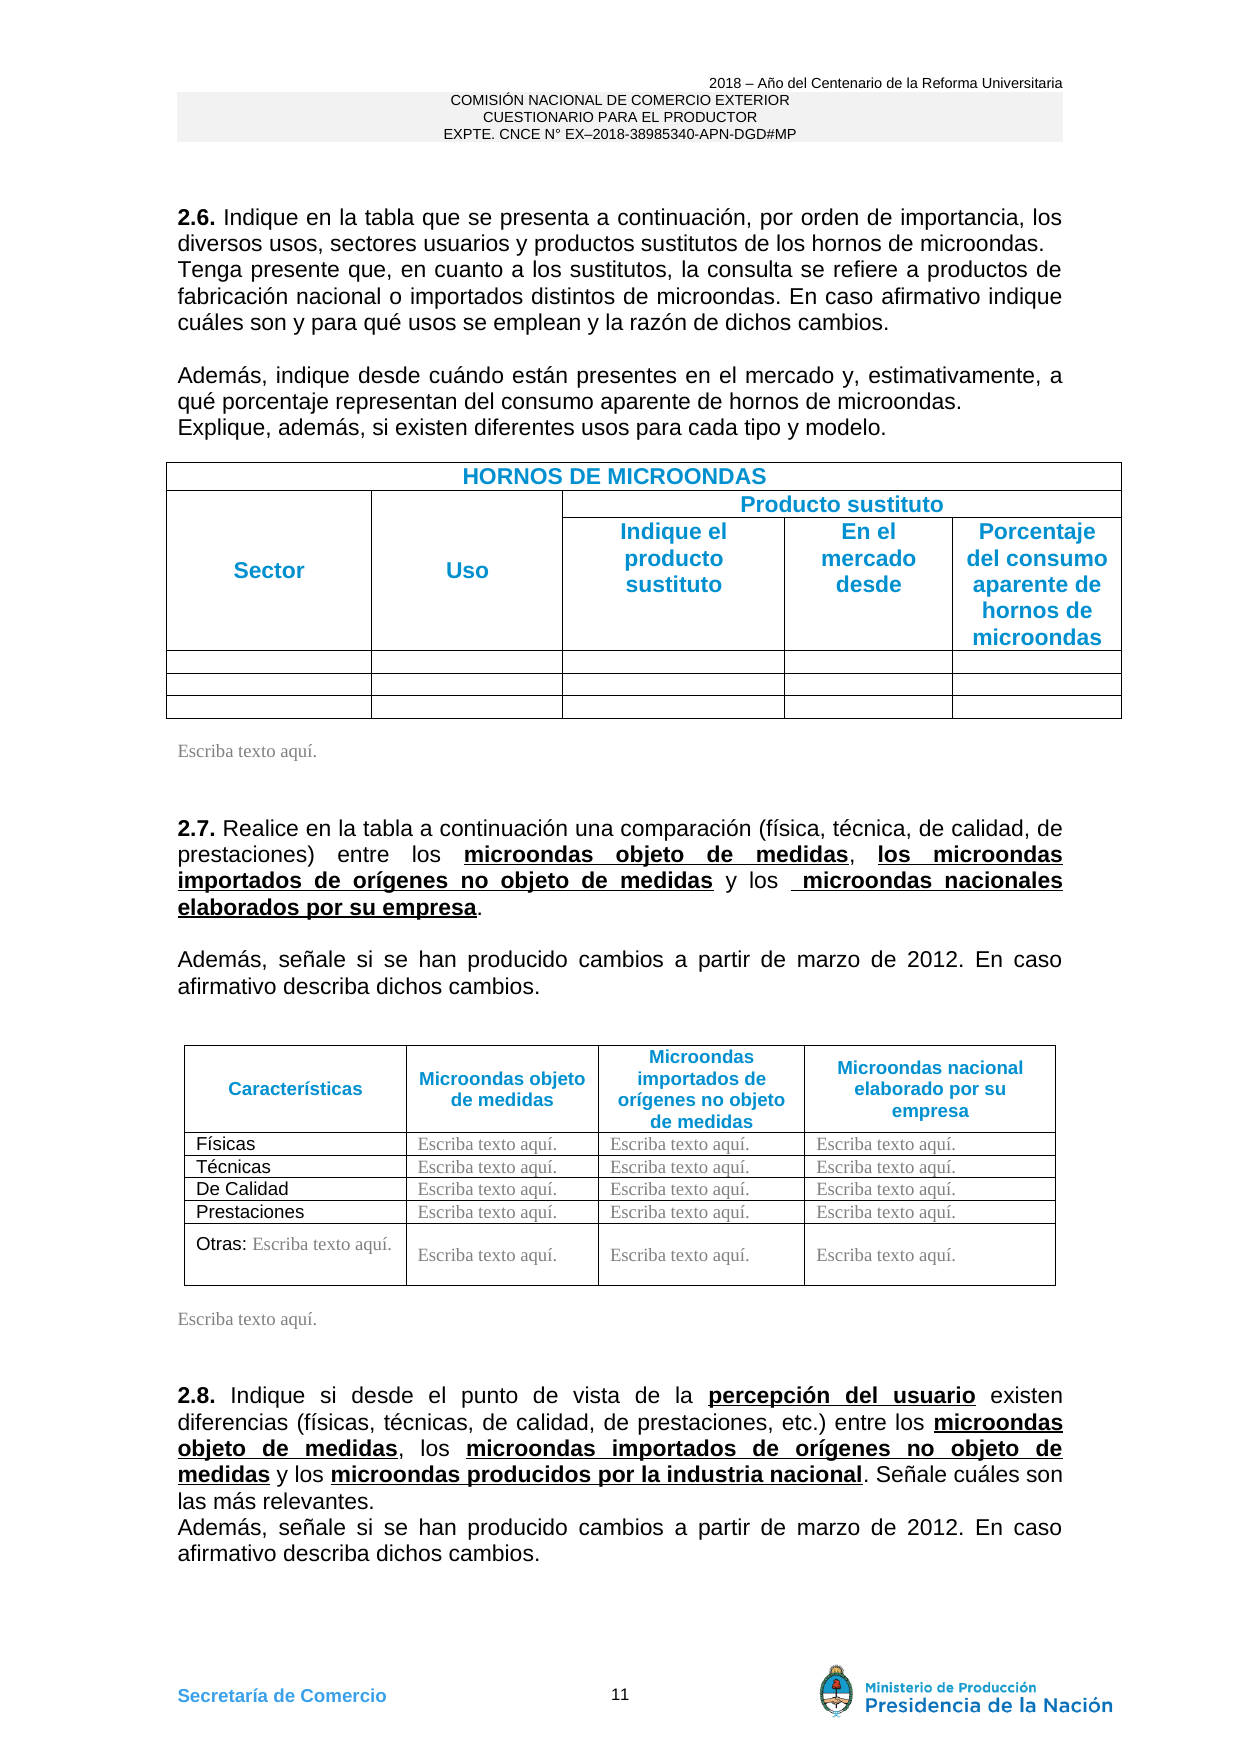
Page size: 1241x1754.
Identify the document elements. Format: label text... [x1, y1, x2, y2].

table_header Microondas importados de orígenes no objeto de medidas [599, 1046, 804, 1132]
table_cell Prestaciones [185, 1201, 406, 1222]
table_header [1063, 463, 1094, 490]
table_cell [167, 696, 371, 718]
table_cell Escriba texto aquí. [805, 1133, 1055, 1154]
table_cell [167, 651, 371, 672]
table_cell [372, 674, 562, 695]
table_header Características [185, 1046, 406, 1132]
table_cell Escriba texto aquí. [599, 1133, 804, 1154]
table_cell [953, 696, 1121, 718]
text Además, señale si se han producido cambios a partir de marzo de 2012. En caso afirmativo describa dichos cambios. [177, 946, 1063, 999]
text Además, indique desde cuándo están presentes en el mercado y, estimativamente, a qué porcentaje representan del consumo aparente de hornos de microondas. [177, 362, 1063, 414]
table_cell [563, 696, 784, 718]
text Escriba texto aquí. [177, 1308, 1063, 1329]
text 2.8. Indique si desde el punto de vista de la percepción del usuario existen diferencias (físicas, técnicas, de calidad, de prestaciones, etc.) entre los microondas objeto de medidas, los microondas importados de orígenes no objeto de medidas y los microondas producidos por la industria nacional. Señale cuáles son las más relevantes. [177, 1382, 1063, 1514]
table_cell Escriba texto aquí. [599, 1178, 804, 1200]
text Explique, además, si existen diferentes usos para cada tipo y modelo. [177, 414, 1063, 441]
table_cell De Calidad [185, 1178, 406, 1200]
table_cell [953, 651, 1121, 672]
table_cell Indique el producto sustituto [563, 518, 784, 650]
table_cell [785, 651, 952, 672]
table_cell Escriba texto aquí. [599, 1224, 804, 1285]
table_header HORNOS DE MICROONDAS [167, 463, 1063, 490]
table_cell Escriba texto aquí. [805, 1178, 1055, 1200]
table_cell Técnicas [185, 1156, 406, 1177]
table_cell Porcentaje del consumo aparente de hornos de microondas [953, 518, 1121, 650]
text 2.6. Indique en la tabla que se presenta a continuación, por orden de importancia, los diversos usos, sectores usuarios y productos sustitutos de los hornos de microondas. [177, 203, 1063, 256]
table_cell [563, 674, 784, 695]
table_cell [372, 696, 562, 718]
table_cell Uso [372, 491, 562, 650]
table_header [1094, 463, 1121, 490]
table_cell Escriba texto aquí. [805, 1201, 1055, 1222]
table_header Microondas objeto de medidas [407, 1046, 598, 1132]
table_cell [953, 674, 1121, 695]
table_cell Escriba texto aquí. [407, 1224, 598, 1285]
table_cell [785, 696, 952, 718]
table_cell [563, 651, 784, 672]
table_cell Físicas [185, 1133, 406, 1154]
table_cell Escriba texto aquí. [407, 1133, 598, 1154]
text Escriba texto aquí. [177, 740, 1063, 762]
table_cell [785, 674, 952, 695]
table_cell Sector [167, 491, 371, 650]
table_cell Escriba texto aquí. [407, 1201, 598, 1222]
table_cell [372, 651, 562, 672]
table_cell Escriba texto aquí. [407, 1178, 598, 1200]
table_cell Escriba texto aquí. [407, 1156, 598, 1177]
table_header Microondas nacional elaborado por su empresa [805, 1046, 1055, 1132]
text 2.7. Realice en la tabla a continuación una comparación (física, técnica, de calidad, de prestaciones) entre los microondas objeto de medidas, los microondas importados de orígenes no objeto de medidas y los microondas nacionales elaborados por su empresa. [177, 814, 1063, 920]
table_cell Producto sustituto [563, 491, 1121, 517]
table_cell [167, 674, 371, 695]
text Tenga presente que, en cuanto a los sustitutos, la consulta se refiere a productos de fabricación nacional o importados distintos de microondas. En caso afirmativo indique cuáles son y para qué usos se emplean y la razón de dichos cambios. [177, 256, 1063, 335]
picture [786, 1640, 1137, 1750]
table_cell En el mercado desde [785, 518, 952, 650]
table_cell Escriba texto aquí. [599, 1201, 804, 1222]
table_cell Escriba texto aquí. [805, 1224, 1055, 1285]
table_cell Escriba texto aquí. [805, 1156, 1055, 1177]
text Además, señale si se han producido cambios a partir de marzo de 2012. En caso afirmativo describa dichos cambios. [177, 1514, 1063, 1567]
table_cell Escriba texto aquí. [599, 1156, 804, 1177]
table_cell Otras: Escriba texto aquí. [185, 1224, 406, 1285]
